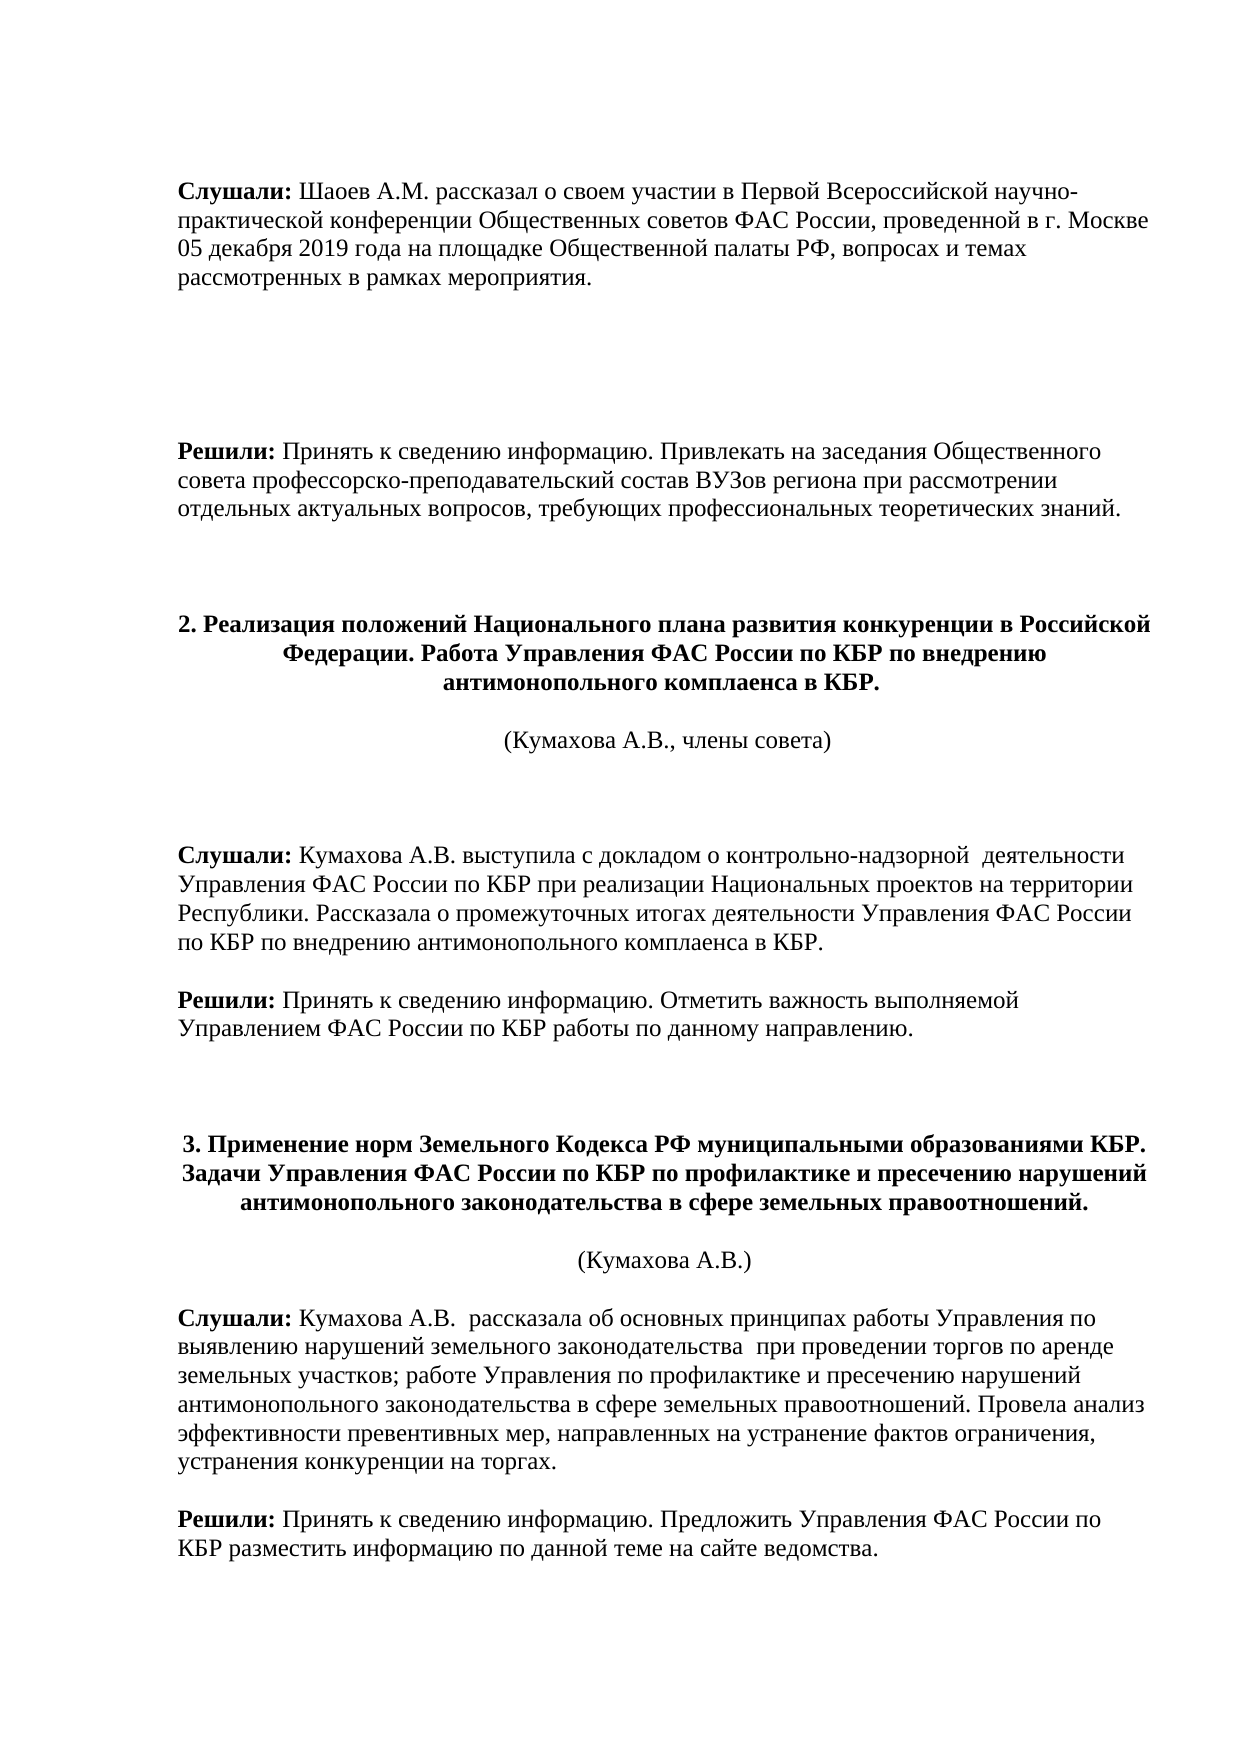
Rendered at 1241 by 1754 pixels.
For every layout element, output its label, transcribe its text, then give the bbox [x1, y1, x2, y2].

text Решили: Принять к сведению информацию. Привлекать на заседания Общественного совета профессорско-преподавательский состав ВУЗов региона при рассмотрении отдельных актуальных вопросов, требующих профессиональных теоретических знаний. [177, 436, 1152, 522]
text Решили: Принять к сведению информацию. Предложить Управления ФАС России по КБР разместить информацию по данной теме на сайте ведомства. [177, 1504, 1152, 1562]
text (Кумахова А.В.) [177, 1245, 1152, 1273]
text Слушали: Кумахова А.В. рассказала об основных принципах работы Управления по выявлению нарушений земельного законодательства при проведении торгов по аренде земельных участков; работе Управления по профилактике и пресечению нарушений антимонопольного законодательства в сфере земельных правоотношений. Провела анализ эффективности превентивных мер, направленных на устранение фактов ограничения, устранения конкуренции на торгах. [177, 1303, 1152, 1475]
text 3. Применение норм Земельного Кодекса РФ муниципальными образованиями КБР. Задачи Управления ФАС России по КБР по профилактике и пресечению нарушений антимонопольного законодательства в сфере земельных правоотношений. [177, 1129, 1152, 1216]
text Слушали: Кумахова А.В. выступила с докладом о контрольно-надзорной деятельности Управления ФАС России по КБР при реализации Национальных проектов на территории Республики. Рассказала о промежуточных итогах деятельности Управления ФАС России по КБР по внедрению антимонопольного комплаенса в КБР. [177, 841, 1152, 956]
text Слушали: Шаоев А.М. рассказал о своем участии в Первой Всероссийской научно-практической конференции Общественных советов ФАС России, проведенной в г. Москве 05 декабря 2019 года на площадке Общественной палаты РФ, вопросах и темах рассмотренных в рамках мероприятия. [177, 176, 1152, 291]
text Решили: Принять к сведению информацию. Отметить важность выполняемой Управлением ФАС России по КБР работы по данному направлению. [177, 985, 1152, 1042]
text 2. Реализация положений Национального плана развития конкуренции в Российской Федерации. Работа Управления ФАС России по КБР по внедрению антимонопольного комплаенса в КБР. [177, 609, 1152, 696]
text (Кумахова А.В., члены совета) [177, 725, 1152, 753]
